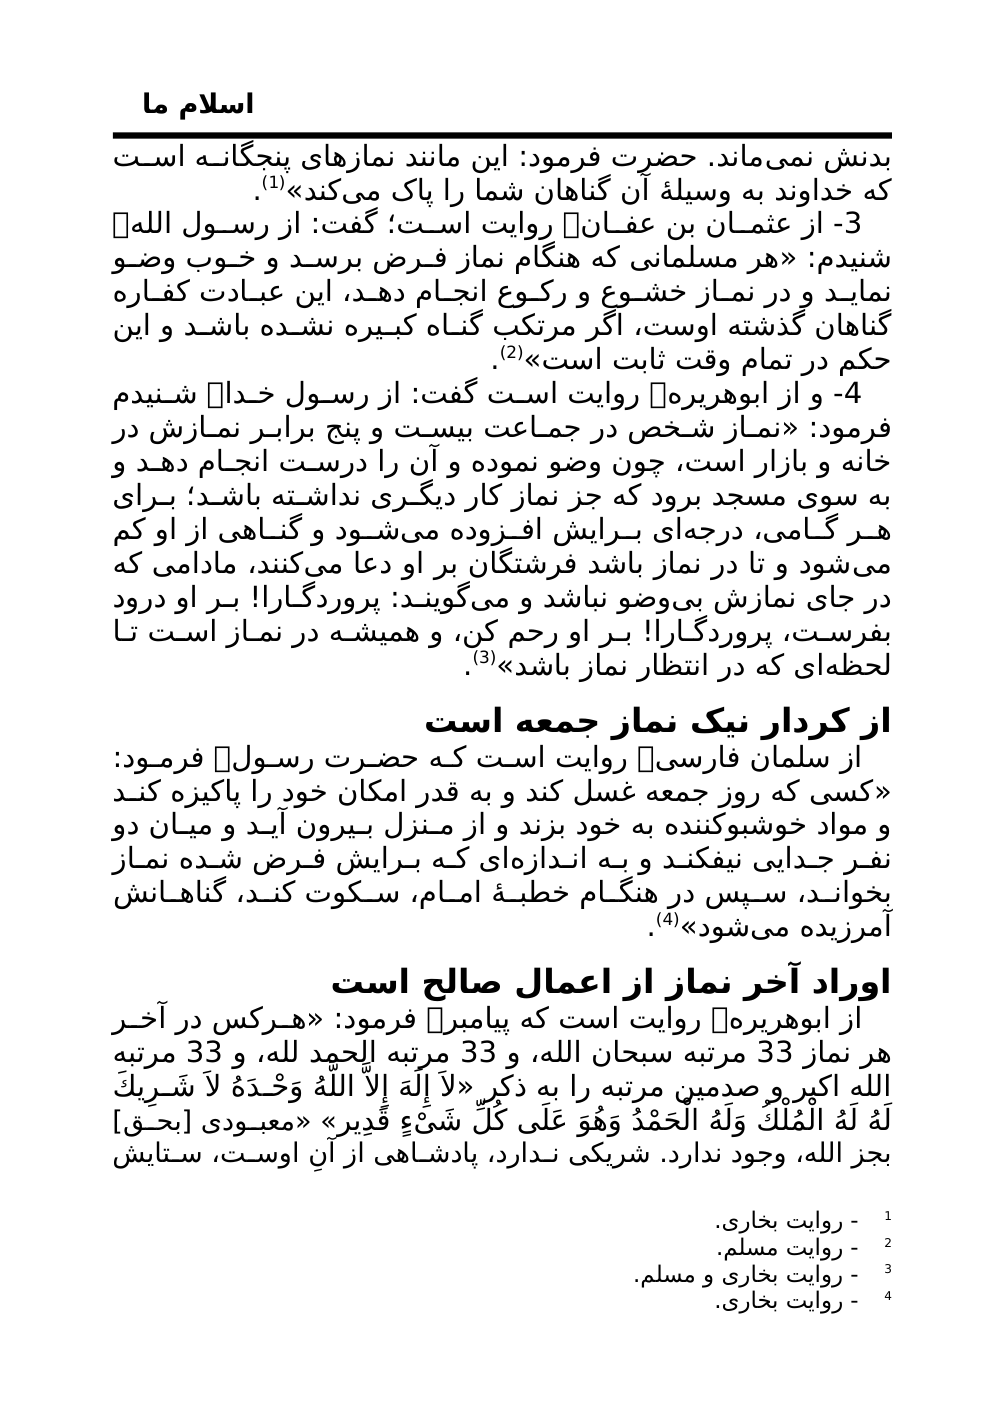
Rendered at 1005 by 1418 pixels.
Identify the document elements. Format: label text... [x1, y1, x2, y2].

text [112, 139, 892, 207]
text 4- و از ابوهریره روایت است گفت: از رسول خدا شنیدم فرمود: «نماز شخص در جماعت بیست و پنج برابر نمازش در خانه و بازار است، چون وضو نموده و آن را درست انجام دهد و به سوی مسجد برود که جز نماز کار دیگری نداشته باشد؛ برای هر گامی، درجه‌ای برایش افزوده می‌شود و گناهی از او کم می‌شود و تا در نماز باشد فرشتگان بر او دعا می‌کنند، مادامی که در جای نمازش بی‌وضو نباشد و می‌گویند: پروردگارا! بر او درود بفرست، پروردگارا! بر او رحم کن، و همیشه در نماز است تا لحظه‌ای که در انتظار نماز باشد»(). [112, 377, 892, 682]
text اوراد آخر نماز از اعمال صالح است [112, 962, 892, 1001]
text از کردار نیک نماز جمعه است [112, 701, 892, 740]
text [112, 1001, 892, 1169]
text از سلمان فارسی روایت است که حضرت رسول فرمود: «کسی که روز جمعه غسل کند و به قدر امکان خود را پاکیزه کند و مواد خوشبوکننده به خود بزند و از منزل بیرون آید و میان دو نفر جدایی نیفکند و به اندازه‌ای که برایش فرض شده نماز بخواند، سپس در هنگام خطبۀ امام، سکوت کند، گناهانش آمرزیده می‌شود»(). [112, 740, 892, 944]
text 3- از عثمان بن عفان روایت است؛ گفت: از رسول الله شنیدم: «هر مسلمانی که هنگام نماز فرض برسد و خوب وضو نماید و در نماز خشوع و رکوع انجام دهد، این عبادت کفاره گناهان گذشته اوست، اگر مرتکب گناه کبیره نشده باشد و این حکم در تمام وقت ثابت است»(). [112, 207, 892, 377]
